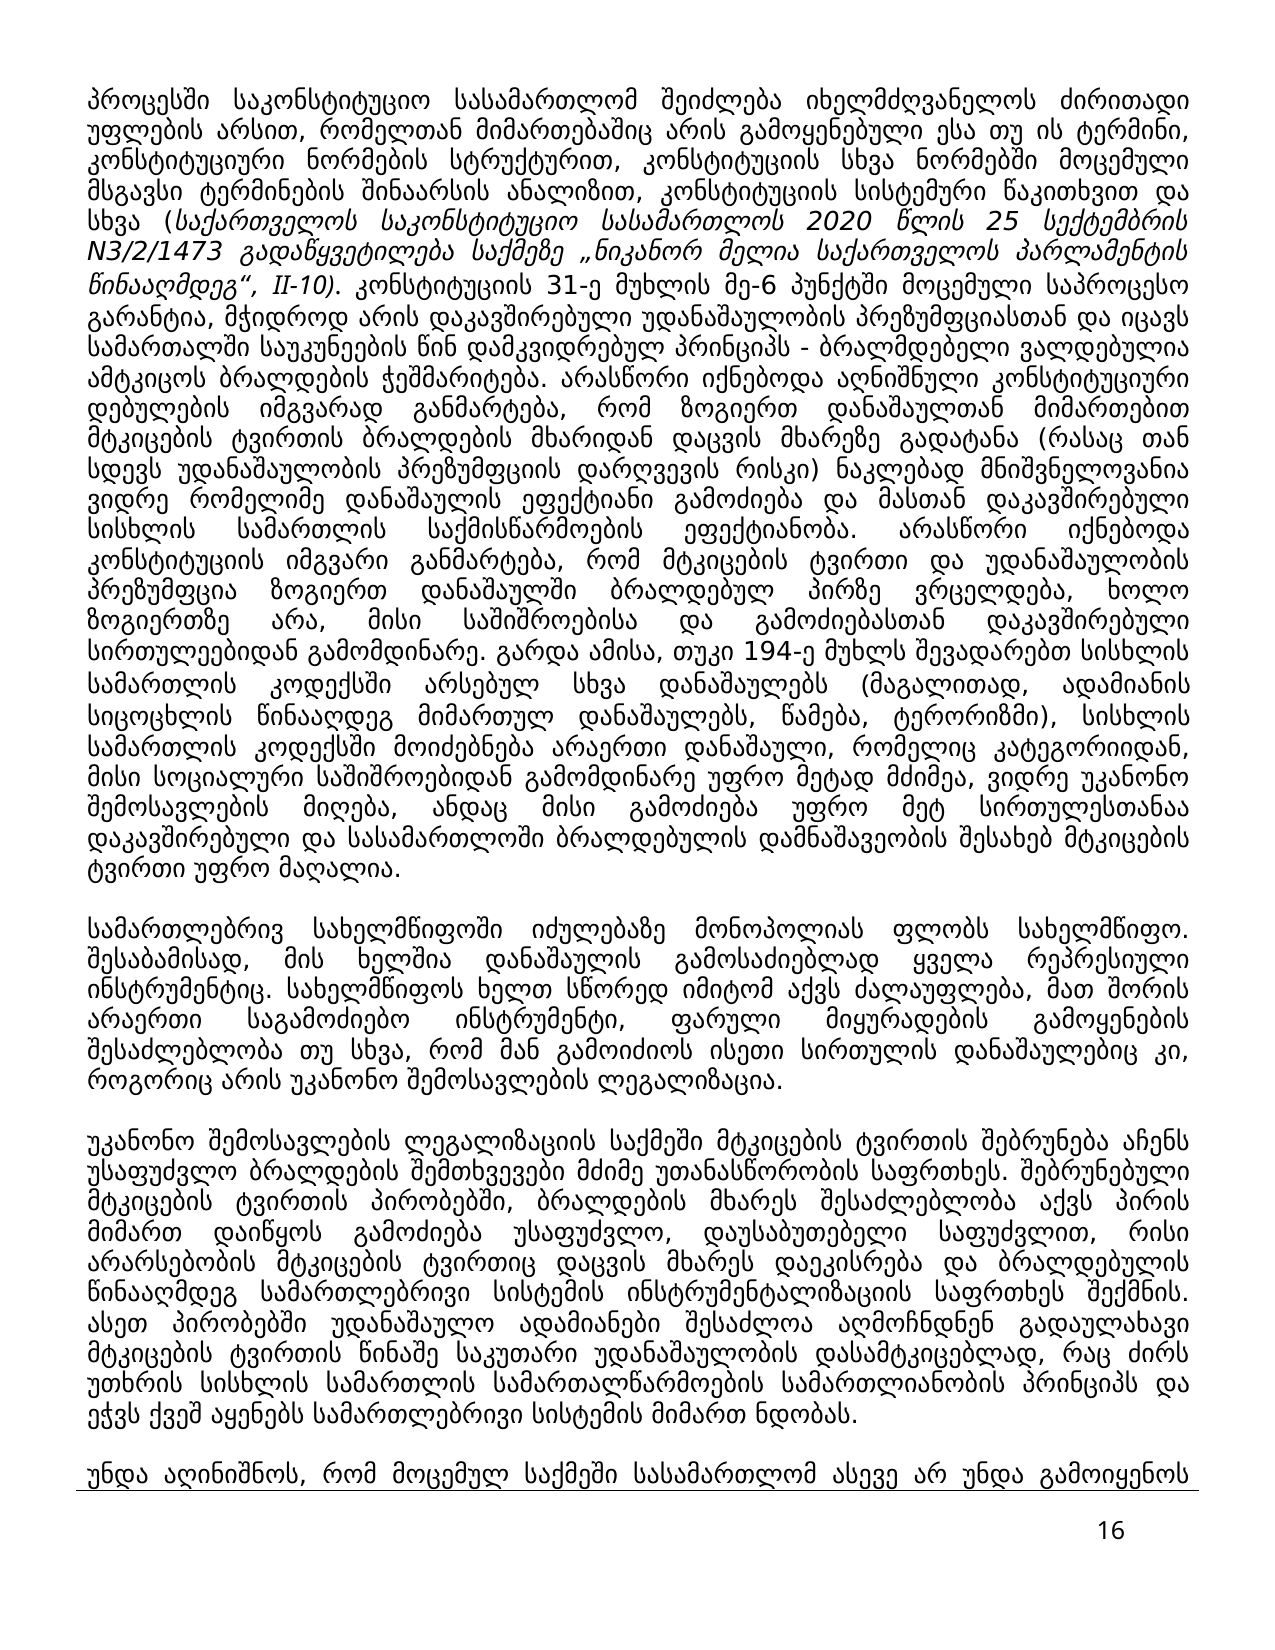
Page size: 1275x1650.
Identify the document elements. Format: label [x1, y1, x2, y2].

table_header [76, 85, 1199, 1490]
